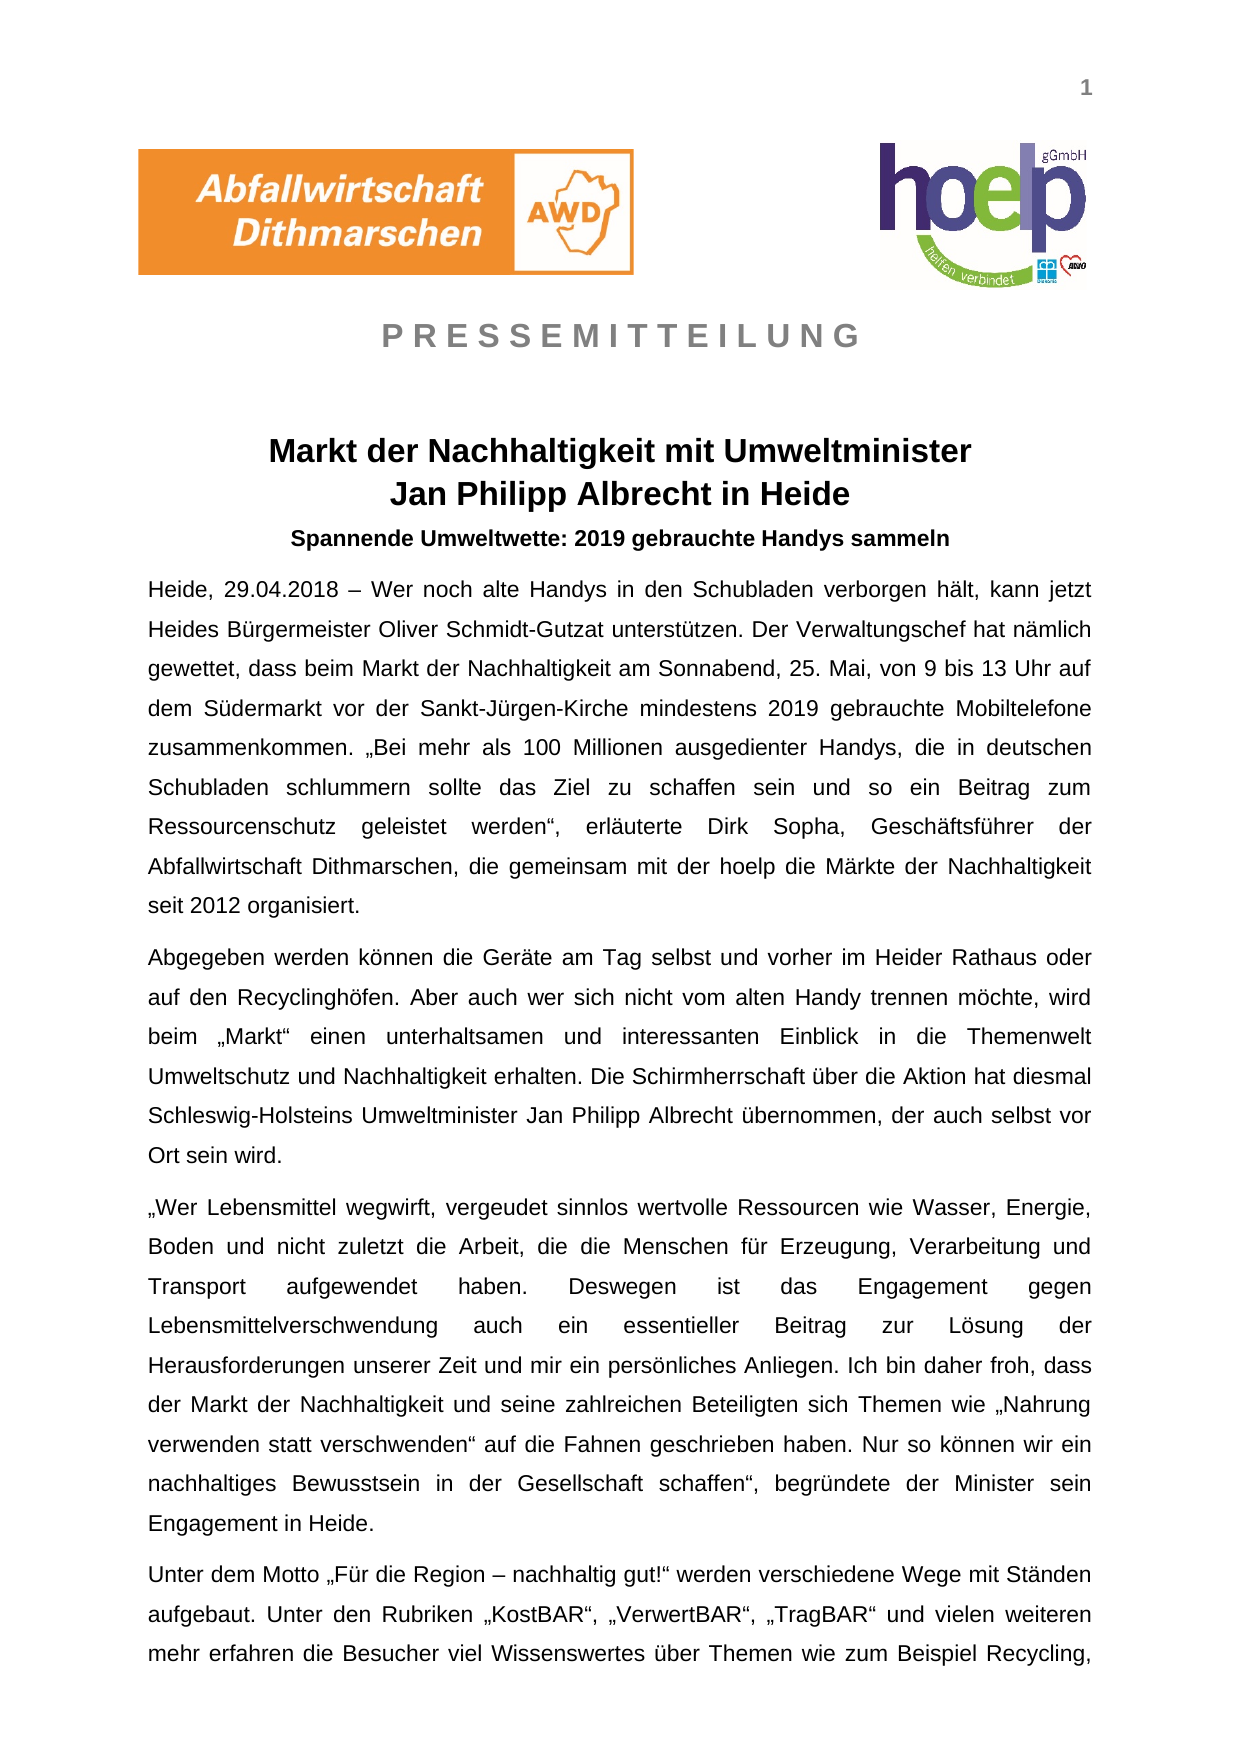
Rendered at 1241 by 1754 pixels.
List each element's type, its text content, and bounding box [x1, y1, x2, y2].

text Heide, 29.04.2018 – Wer noch alte Handys in den Schubladen verborgen hält, kann jetzt Heides Bürgermeister Oliver Schmidt-Gutzat unterstützen. Der Verwaltungschef hat nämlich gewettet, dass beim Markt der Nachhaltigkeit am Sonnabend, 25. Mai, von 9 bis 13 Uhr auf dem Südermarkt vor der Sankt-Jürgen-Kirche mindestens 2019 gebrauchte Mobiltelefone zusammenkommen. „Bei mehr als 100 Millionen ausgedienter Handys, die in deutschen Schubladen schlummern sollte das Ziel zu schaffen sein und so ein Beitrag zum Ressourcenschutz geleistet werden“, erläuterte Dirk Sopha, Geschäftsführer der Abfallwirtschaft Dithmarschen, die gemeinsam mit der hoelp die Märkte der Nachhaltigkeit seit 2012 organisiert. [148, 576, 1092, 919]
picture [138, 149, 634, 275]
text Jan Philipp Albrecht in Heide [148, 473, 1092, 512]
text P R E S S E M I T T E I L U N G [148, 316, 1092, 354]
text Markt der Nachhaltigkeit mit Umweltminister [148, 431, 1092, 469]
picture [879, 140, 1087, 290]
text Abgegeben werden können die Geräte am Tag selbst und vorher im Heider Rathaus oder auf den Recyclinghöfen. Aber auch wer sich nicht vom alten Handy trennen möchte, wird beim „Markt“ einen unterhaltsamen und interessanten Einblick in die Themenwelt Umweltschutz und Nachhaltigkeit erhalten. Die Schirmherrschaft über die Aktion hat diesmal Schleswig-Holsteins Umweltminister Jan Philipp Albrecht übernommen, der auch selbst vor Ort sein wird. [148, 944, 1092, 1168]
text „Wer Lebensmittel wegwirft, vergeudet sinnlos wertvolle Ressourcen wie Wasser, Energie, Boden und nicht zuletzt die Arbeit, die die Menschen für Erzeugung, Verarbeitung und Transport aufgewendet haben. Deswegen ist das Engagement gegen Lebensmittelverschwendung auch ein essentieller Beitrag zur Lösung der Herausforderungen unserer Zeit und mir ein persönliches Anliegen. Ich bin daher froh, dass der Markt der Nachhaltigkeit und seine zahlreichen Beteiligten sich Themen wie „Nahrung verwenden statt verschwenden“ auf die Fahnen geschrieben haben. Nur so können wir ein nachhaltiges Bewusstsein in der Gesellschaft schaffen“, begründete der Minister sein Engagement in Heide. [148, 1194, 1092, 1536]
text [148, 1561, 1092, 1667]
text Spannende Umweltwette: 2019 gebrauchte Handys sammeln [148, 524, 1092, 551]
